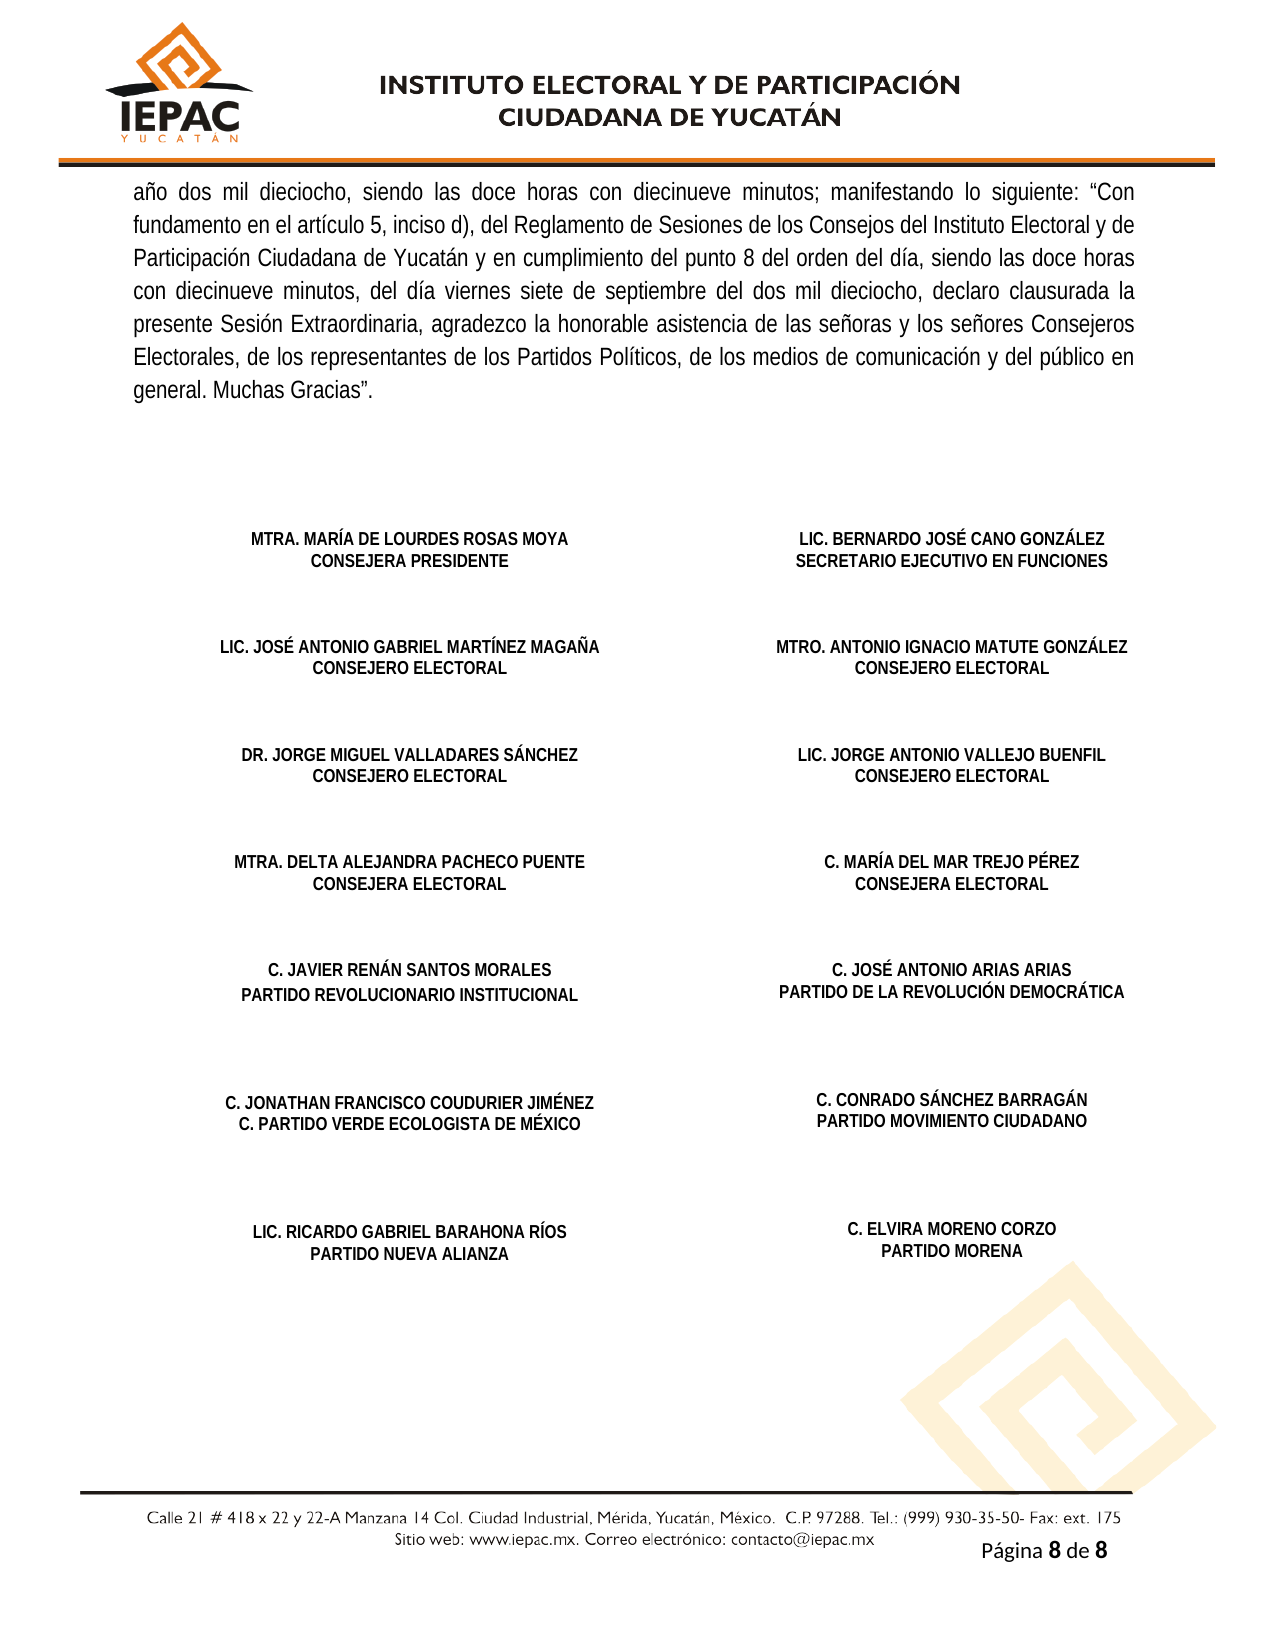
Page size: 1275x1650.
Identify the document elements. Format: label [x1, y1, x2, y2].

table_header [41, 506, 1086, 1415]
text [133, 177, 1137, 403]
picture [58, 22, 1217, 1548]
